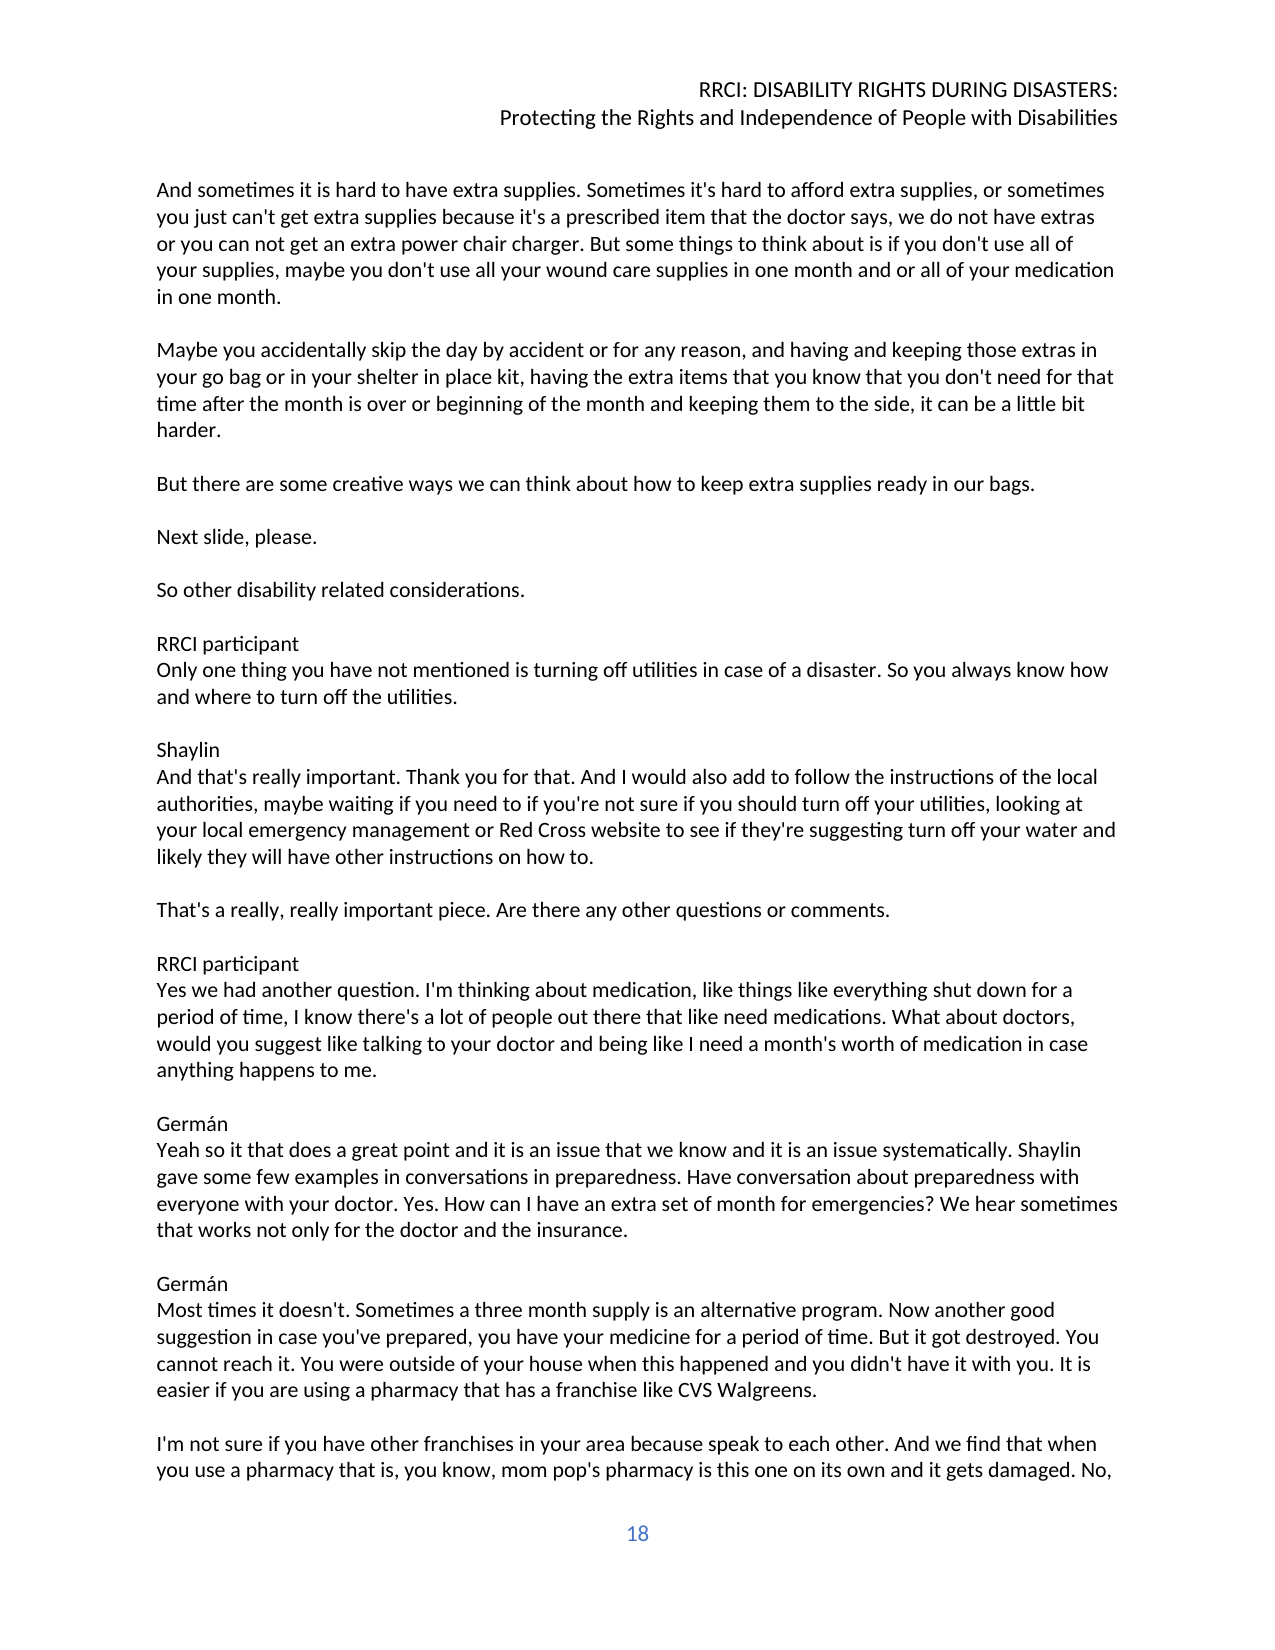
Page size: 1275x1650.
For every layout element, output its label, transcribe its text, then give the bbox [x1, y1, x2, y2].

text RRCI participant [156, 630, 1118, 657]
text RRCI participant [156, 950, 1118, 977]
text Only one thing you have not mentioned is turning off utilities in case of a disaster. So you always know how and where to turn off the utilities. [156, 657, 1118, 710]
text Yeah so it that does a great point and it is an issue that we know and it is an issue systematically. Shaylin gave some few examples in conversations in preparedness. Have conversation about preparedness with everyone with your doctor. Yes. How can I have an extra set of month for emergencies? We hear sometimes that works not only for the doctor and the insurance. [156, 1137, 1118, 1243]
text But there are some creative ways we can think about how to keep extra supplies ready in our bags. [156, 470, 1118, 497]
text Maybe you accidentally skip the day by accident or for any reason, and having and keeping those extras in your go bag or in your shelter in place kit, having the extra items that you know that you don't need for that time after the month is over or beginning of the month and keeping them to the side, it can be a little bit harder. [156, 337, 1118, 443]
text Next slide, please. [156, 523, 1118, 550]
text So other disability related considerations. [156, 577, 1118, 603]
text That's a really, really important piece. Are there any other questions or comments. [156, 897, 1118, 923]
text Most times it doesn't. Sometimes a three month supply is an alternative program. Now another good suggestion in case you've prepared, you have your medicine for a period of time. But it got destroyed. You cannot reach it. You were outside of your house when this happened and you didn't have it with you. It is easier if you are using a pharmacy that has a franchise like CVS Walgreens. [156, 1297, 1118, 1403]
text And sometimes it is hard to have extra supplies. Sometimes it's hard to afford extra supplies, or sometimes you just can't get extra supplies because it's a prescribed item that the doctor says, we do not have extras or you can not get an extra power chair charger. But some things to think about is if you don't use all of your supplies, maybe you don't use all your wound care supplies in one month and or all of your medication in one month. [156, 177, 1118, 310]
text Germán [156, 1110, 1118, 1137]
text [156, 1430, 1118, 1483]
text Germán [156, 1270, 1118, 1297]
text And that's really important. Thank you for that. And I would also add to follow the instructions of the local authorities, maybe waiting if you need to if you're not sure if you should turn off your utilities, looking at your local emergency management or Red Cross website to see if they're suggesting turn off your water and likely they will have other instructions on how to. [156, 763, 1118, 870]
text Yes we had another question. I'm thinking about medication, like things like everything shut down for a period of time, I know there's a lot of people out there that like need medications. What about doctors, would you suggest like talking to your doctor and being like I need a month's worth of medication in case anything happens to me. [156, 977, 1118, 1083]
text Shaylin [156, 737, 1118, 763]
